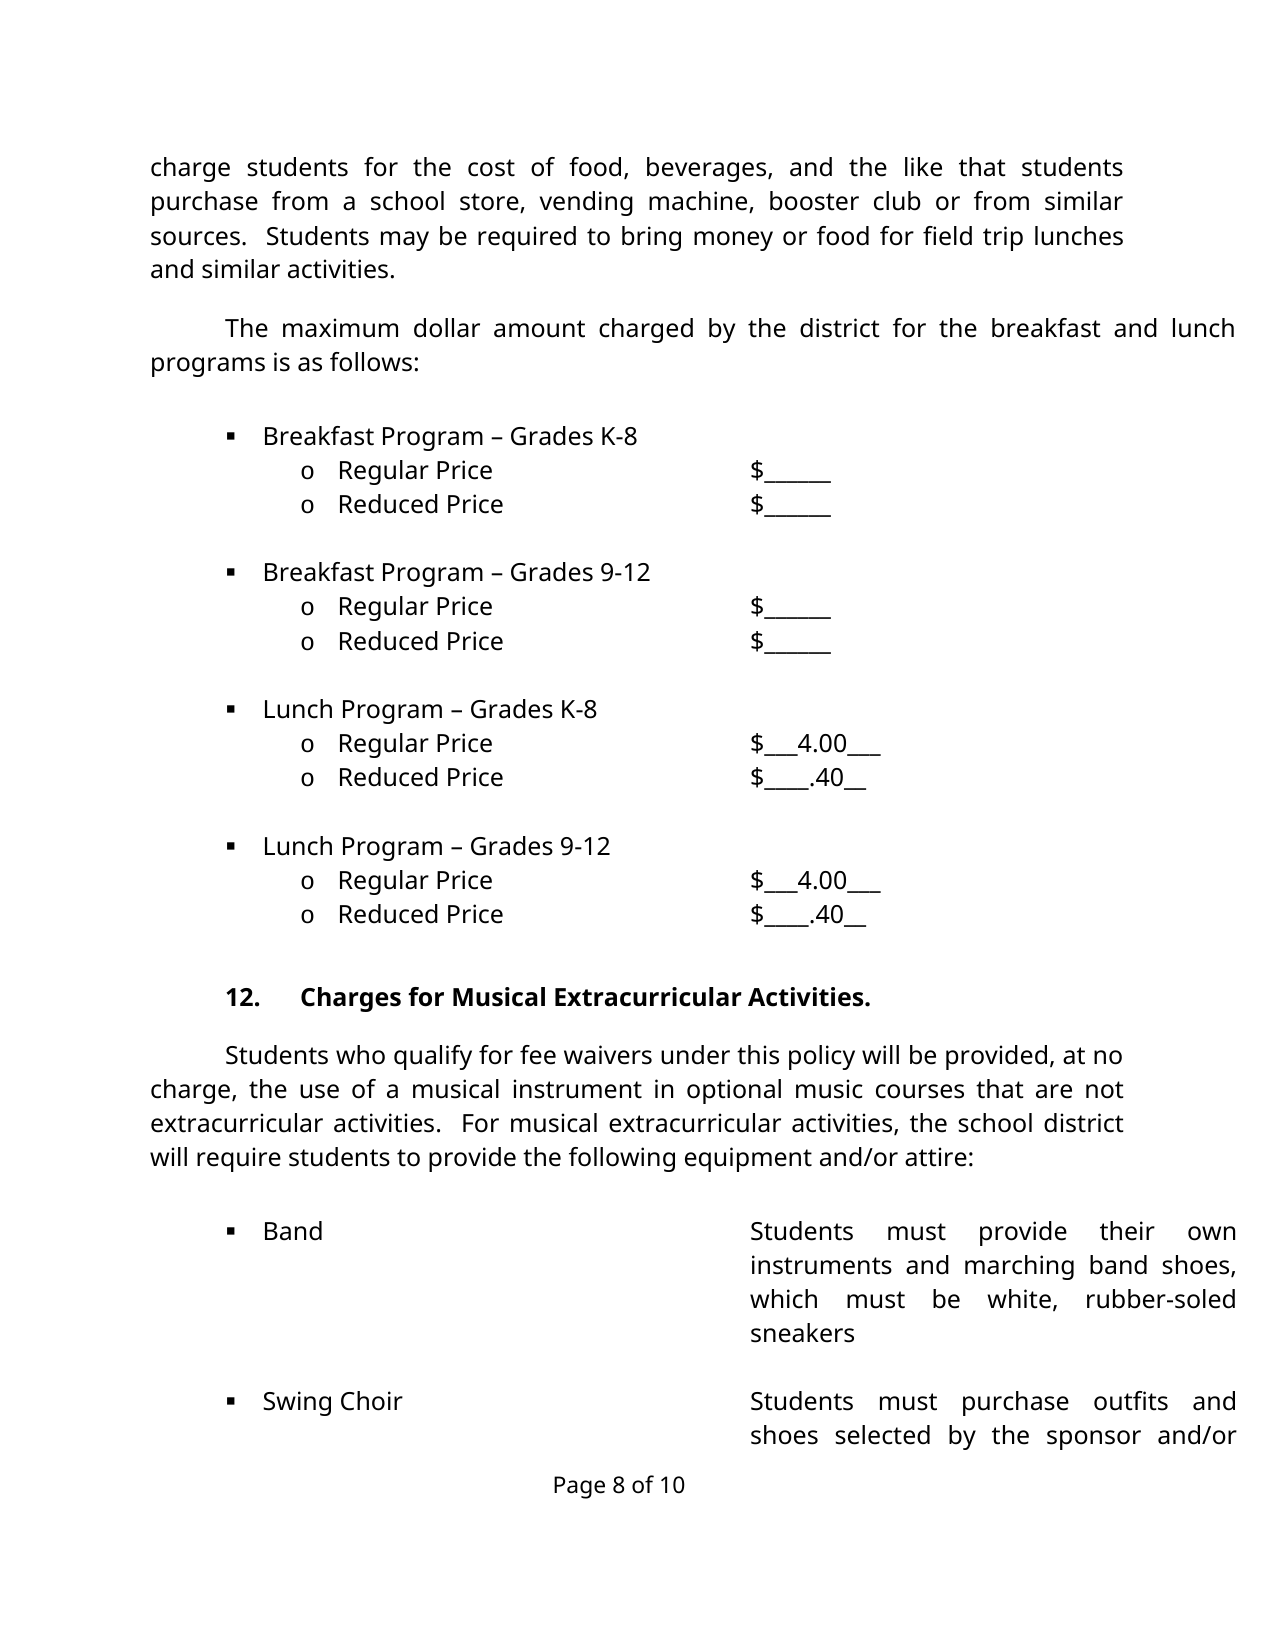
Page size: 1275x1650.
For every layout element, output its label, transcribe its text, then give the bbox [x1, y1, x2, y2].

list Regular Price $______ [300, 452, 1237, 487]
list Regular Price $___4.00___ [300, 862, 1237, 897]
subtitle The maximum dollar amount charged by the district for the breakfast and lunch programs is as follows: [150, 310, 1237, 378]
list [225, 1384, 1237, 1452]
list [150, 150, 1125, 286]
list Reduced Price $______ [300, 623, 1237, 658]
list Band Students must provide their own instruments and marching band shoes, which must be white, rubber-soled sneakers [225, 1213, 1237, 1350]
list Students who qualify for fee waivers under this policy will be provided, at no charge, the use of a musical instrument in optional music courses that are not extracurricular activities. For musical extracurricular activities, the school district will require students to provide the following equipment and/or attire: [150, 1037, 1125, 1174]
list Breakfast Program – Grades 9-12 [225, 555, 1237, 589]
list Lunch Program – Grades 9-12 [225, 828, 1237, 862]
list Reduced Price $____.40__ [300, 897, 1237, 931]
list Breakfast Program – Grades K-8 [225, 418, 1237, 452]
list Reduced Price $______ [300, 487, 1237, 521]
list Reduced Price $____.40__ [300, 760, 1237, 794]
list Regular Price $___4.00___ [300, 726, 1237, 760]
list Lunch Program – Grades K-8 [225, 692, 1237, 726]
list Regular Price $______ [300, 589, 1237, 623]
list 12. Charges for Musical Extracurricular Activities. [150, 979, 1125, 1013]
